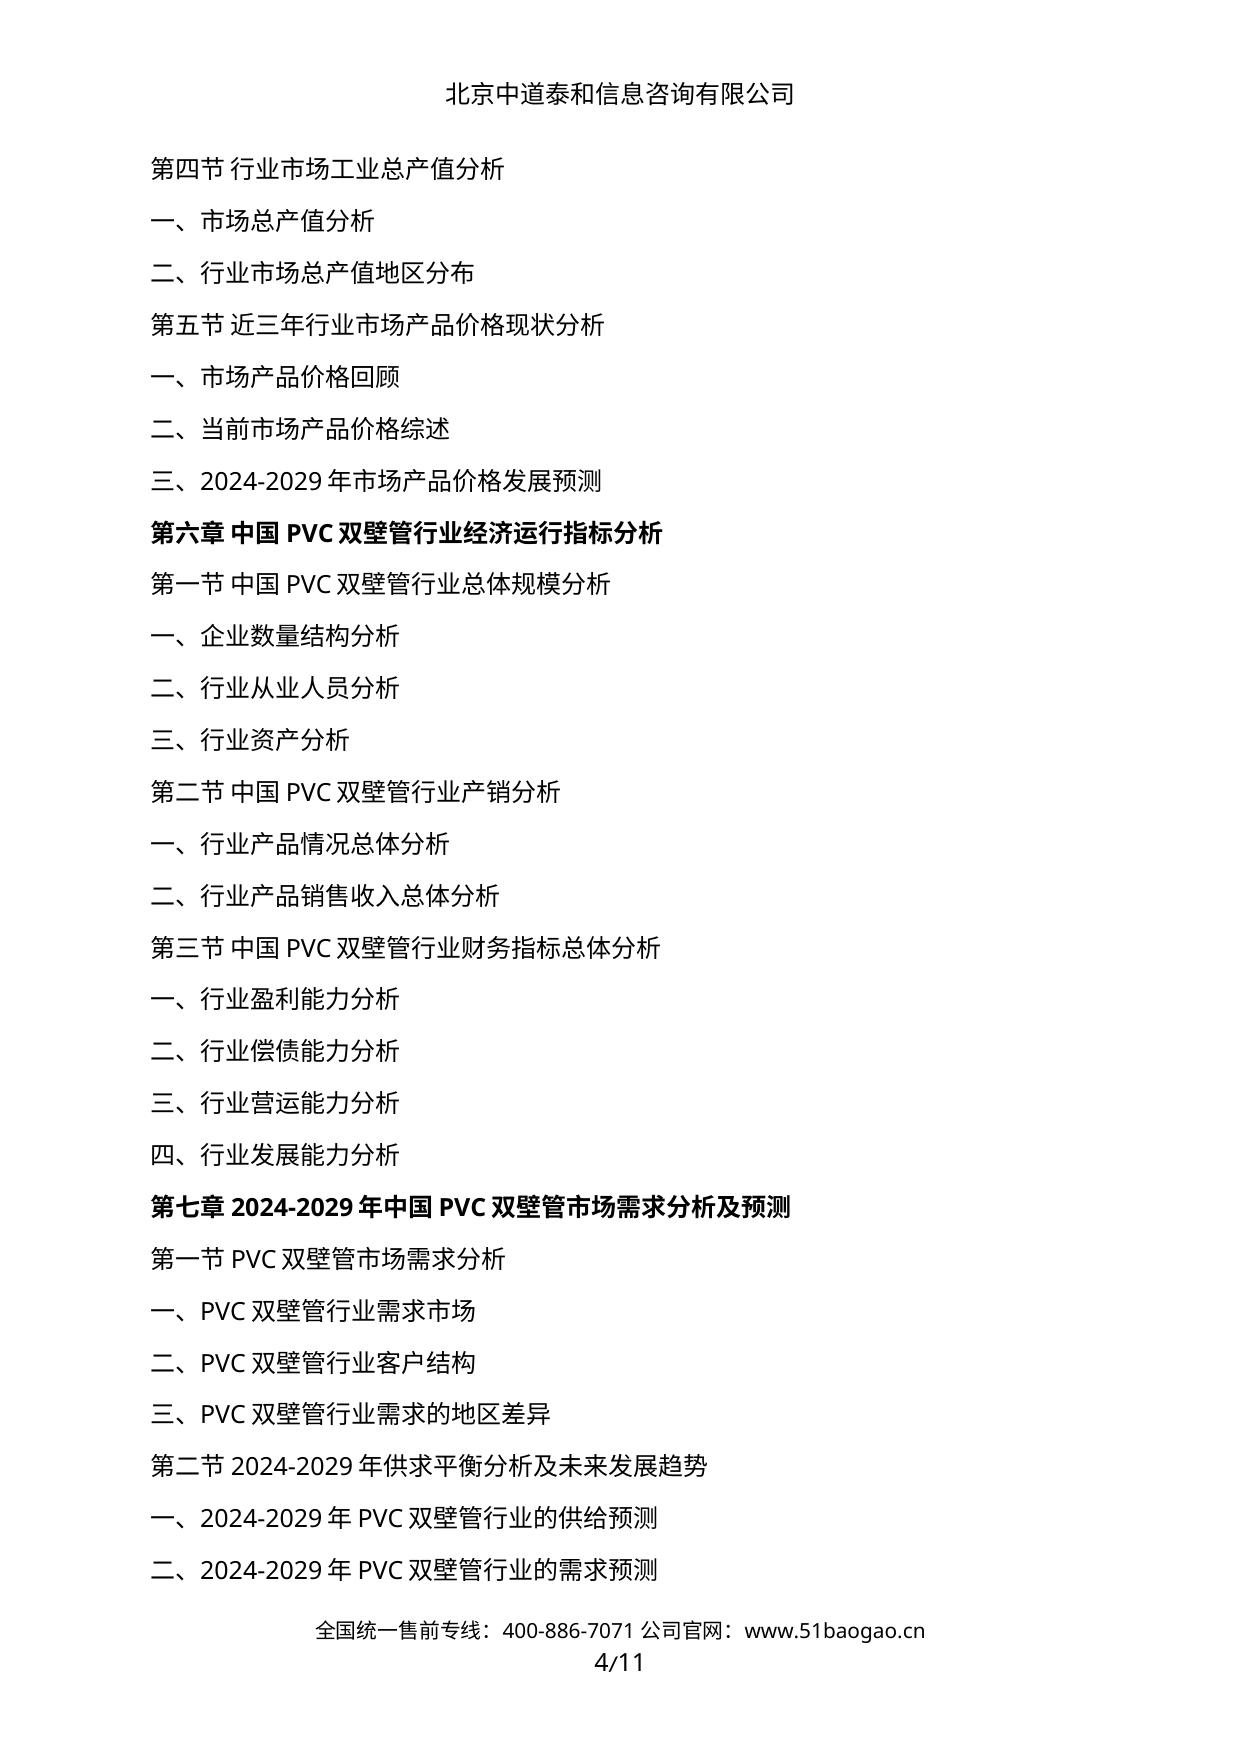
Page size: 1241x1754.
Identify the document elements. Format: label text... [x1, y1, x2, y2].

text 一、企业数量结构分析 [150, 617, 1090, 653]
text 三、行业资产分析 [150, 721, 1090, 757]
text 一、市场总产值分析 [150, 202, 1090, 238]
text 四、行业发展能力分析 [150, 1136, 1090, 1172]
text 二、当前市场产品价格综述 [150, 409, 1090, 446]
text 一、市场产品价格回顾 [150, 357, 1090, 394]
text 一、行业产品情况总体分析 [150, 824, 1090, 861]
text 第一节 中国PVC双壁管行业总体规模分析 [150, 565, 1090, 601]
text 第五节 近三年行业市场产品价格现状分析 [150, 306, 1090, 342]
text 二、2024-2029年PVC双壁管行业的需求预测 [150, 1551, 1090, 1587]
text 第二节 中国PVC双壁管行业产销分析 [150, 772, 1090, 809]
text 二、PVC双壁管行业客户结构 [150, 1343, 1090, 1379]
text 一、2024-2029年PVC双壁管行业的供给预测 [150, 1499, 1090, 1535]
text 一、行业盈利能力分析 [150, 980, 1090, 1016]
text 二、行业市场总产值地区分布 [150, 254, 1090, 290]
text 第四节 行业市场工业总产值分析 [150, 150, 1090, 186]
text 三、2024-2029年市场产品价格发展预测 [150, 461, 1090, 497]
text 二、行业从业人员分析 [150, 669, 1090, 705]
text 一、PVC双壁管行业需求市场 [150, 1291, 1090, 1327]
text 三、行业营运能力分析 [150, 1084, 1090, 1120]
text 第七章 2024-2029年中国PVC双壁管市场需求分析及预测 [150, 1187, 1090, 1224]
text 二、行业偿债能力分析 [150, 1032, 1090, 1068]
text 第六章 中国PVC双壁管行业经济运行指标分析 [150, 513, 1090, 549]
text 三、PVC双壁管行业需求的地区差异 [150, 1395, 1090, 1431]
text 第三节 中国PVC双壁管行业财务指标总体分析 [150, 928, 1090, 964]
text 第二节 2024-2029年供求平衡分析及未来发展趋势 [150, 1447, 1090, 1483]
text 第一节 PVC双壁管市场需求分析 [150, 1239, 1090, 1276]
text 二、行业产品销售收入总体分析 [150, 876, 1090, 912]
